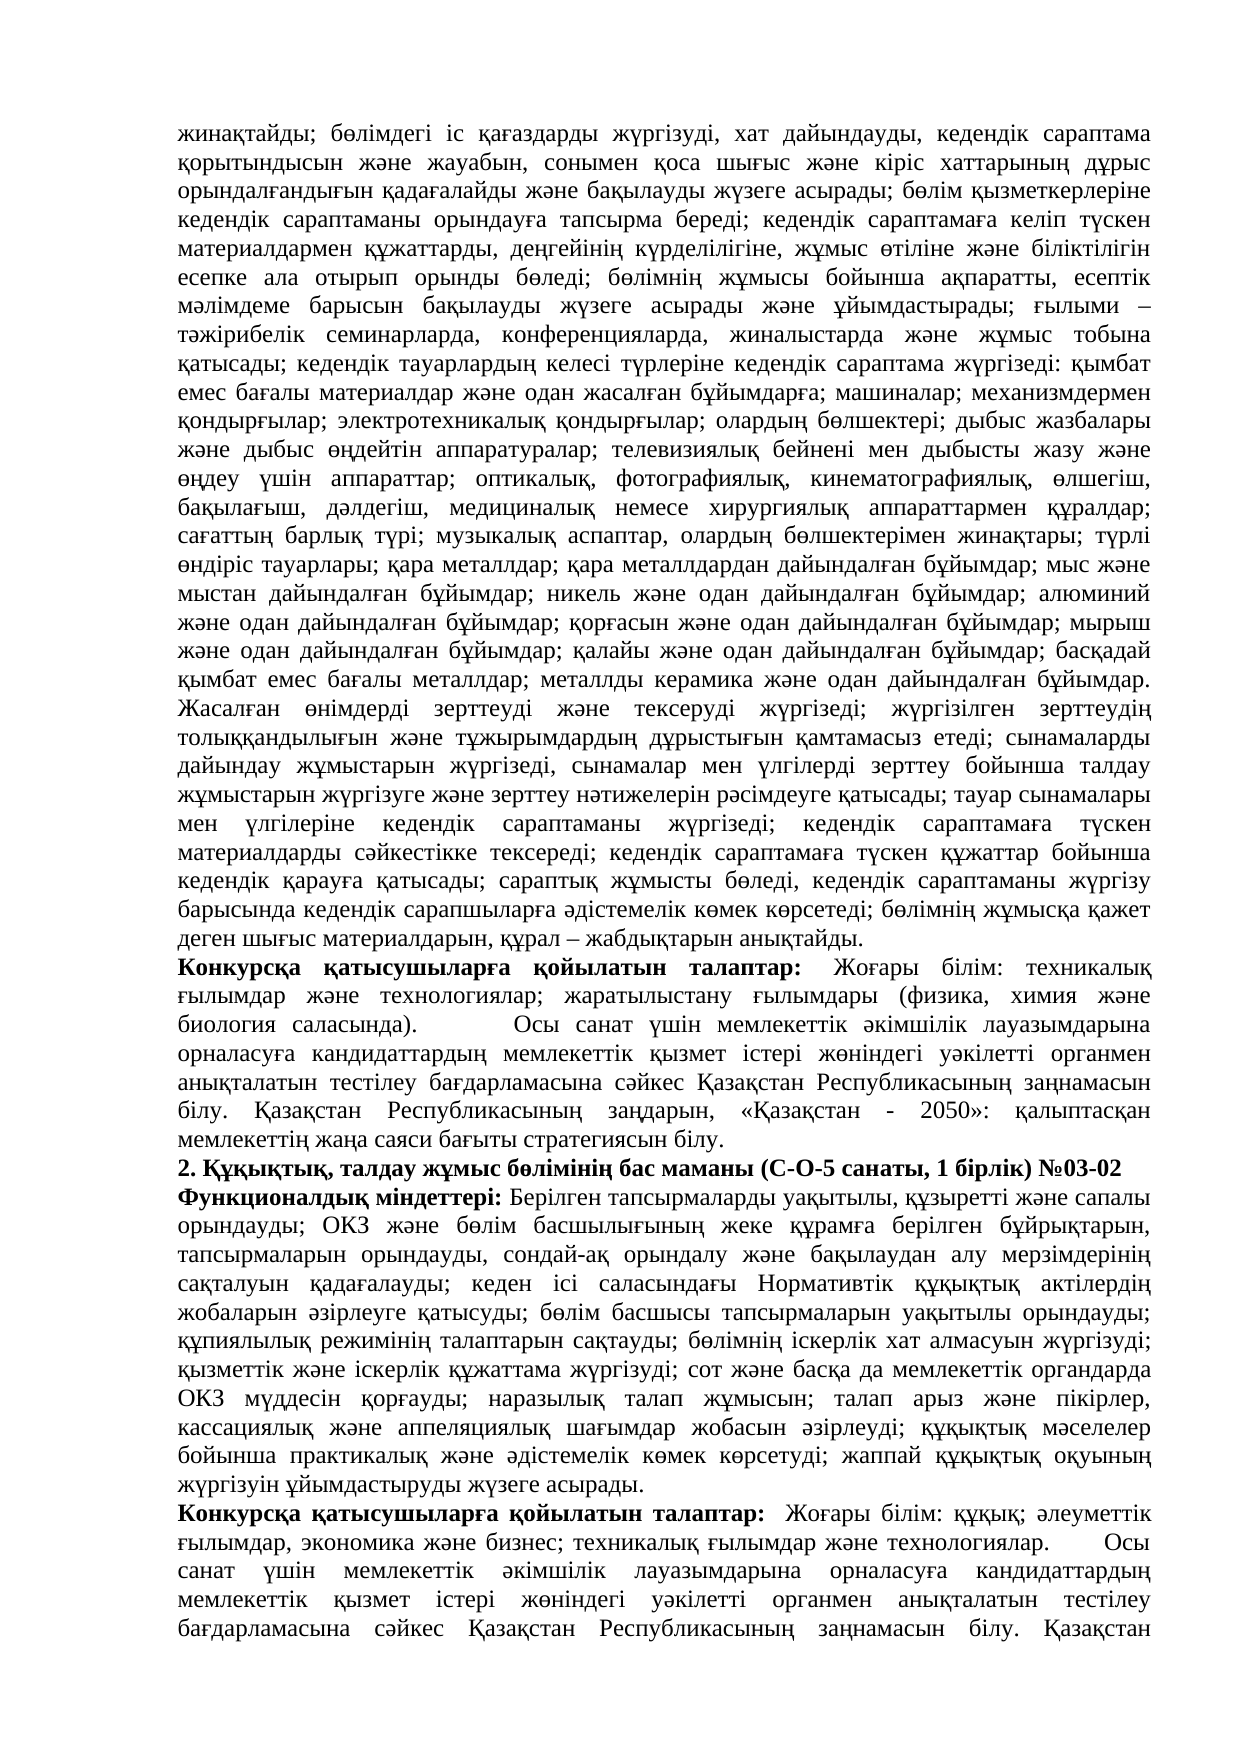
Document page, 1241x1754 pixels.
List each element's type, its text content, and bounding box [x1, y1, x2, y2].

text Конкурсқа қатысушыларға қойылатын талаптар: Жоғары білім: техникалық ғылымдар және технологиялар; жаратылыстану ғылымдары (физика, химия және биология саласында). Осы санат үшін мемлекеттік әкімшілік лауазымдарына орналасуға кандидаттардың мемлекеттік қызмет істері жөніндегі уәкілетті органмен анықталатын тестілеу бағдарламасына сәйкес Қазақстан Республикасының заңнамасын білу. Қазақстан Республикасының заңдарын, «Қазақстан - 2050»: қалыптасқан мемлекеттің жаңа саяси бағыты стратегиясын білу. [177, 952, 1152, 1153]
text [177, 1498, 1152, 1642]
text 2. Құқықтық, талдау жұмыс бөлімінің бас маманы (С-О-5 санаты, 1 бірлік) №03-02 [177, 1153, 1152, 1182]
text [177, 118, 1152, 952]
text Функционалдық міндеттері: Берілген тапсырмаларды уақытылы, құзыретті және сапалы орындауды; ОКЗ және бөлім басшылығының жеке құрамға берілген бұйрықтарын, тапсырмаларын орындауды, сондай-ақ орындалу және бақылаудан алу мерзімдерінің сақталуын қадағалауды; кеден ісі саласындағы Нормативтік құқықтық актілердің жобаларын әзірлеуге қатысуды; бөлім басшысы тапсырмаларын уақытылы орындауды; құпиялылық режимінің талаптарын сақтауды; бөлімнің іскерлік хат алмасуын жүргізуді; қызметтік және іскерлік құжаттама жүргізуді; сот және басқа да мемлекеттік органдарда ОКЗ мүддесін қорғауды; наразылық талап жұмысын; талап арыз және пікірлер, кассациялық және аппеляциялық шағымдар жобасын әзірлеуді; құқықтық мәселелер бойынша практикалық және әдістемелік көмек көрсетуді; жаппай құқықтық оқуының жүргізуін ұйымдастыруды жүзеге асырады. [177, 1182, 1152, 1498]
